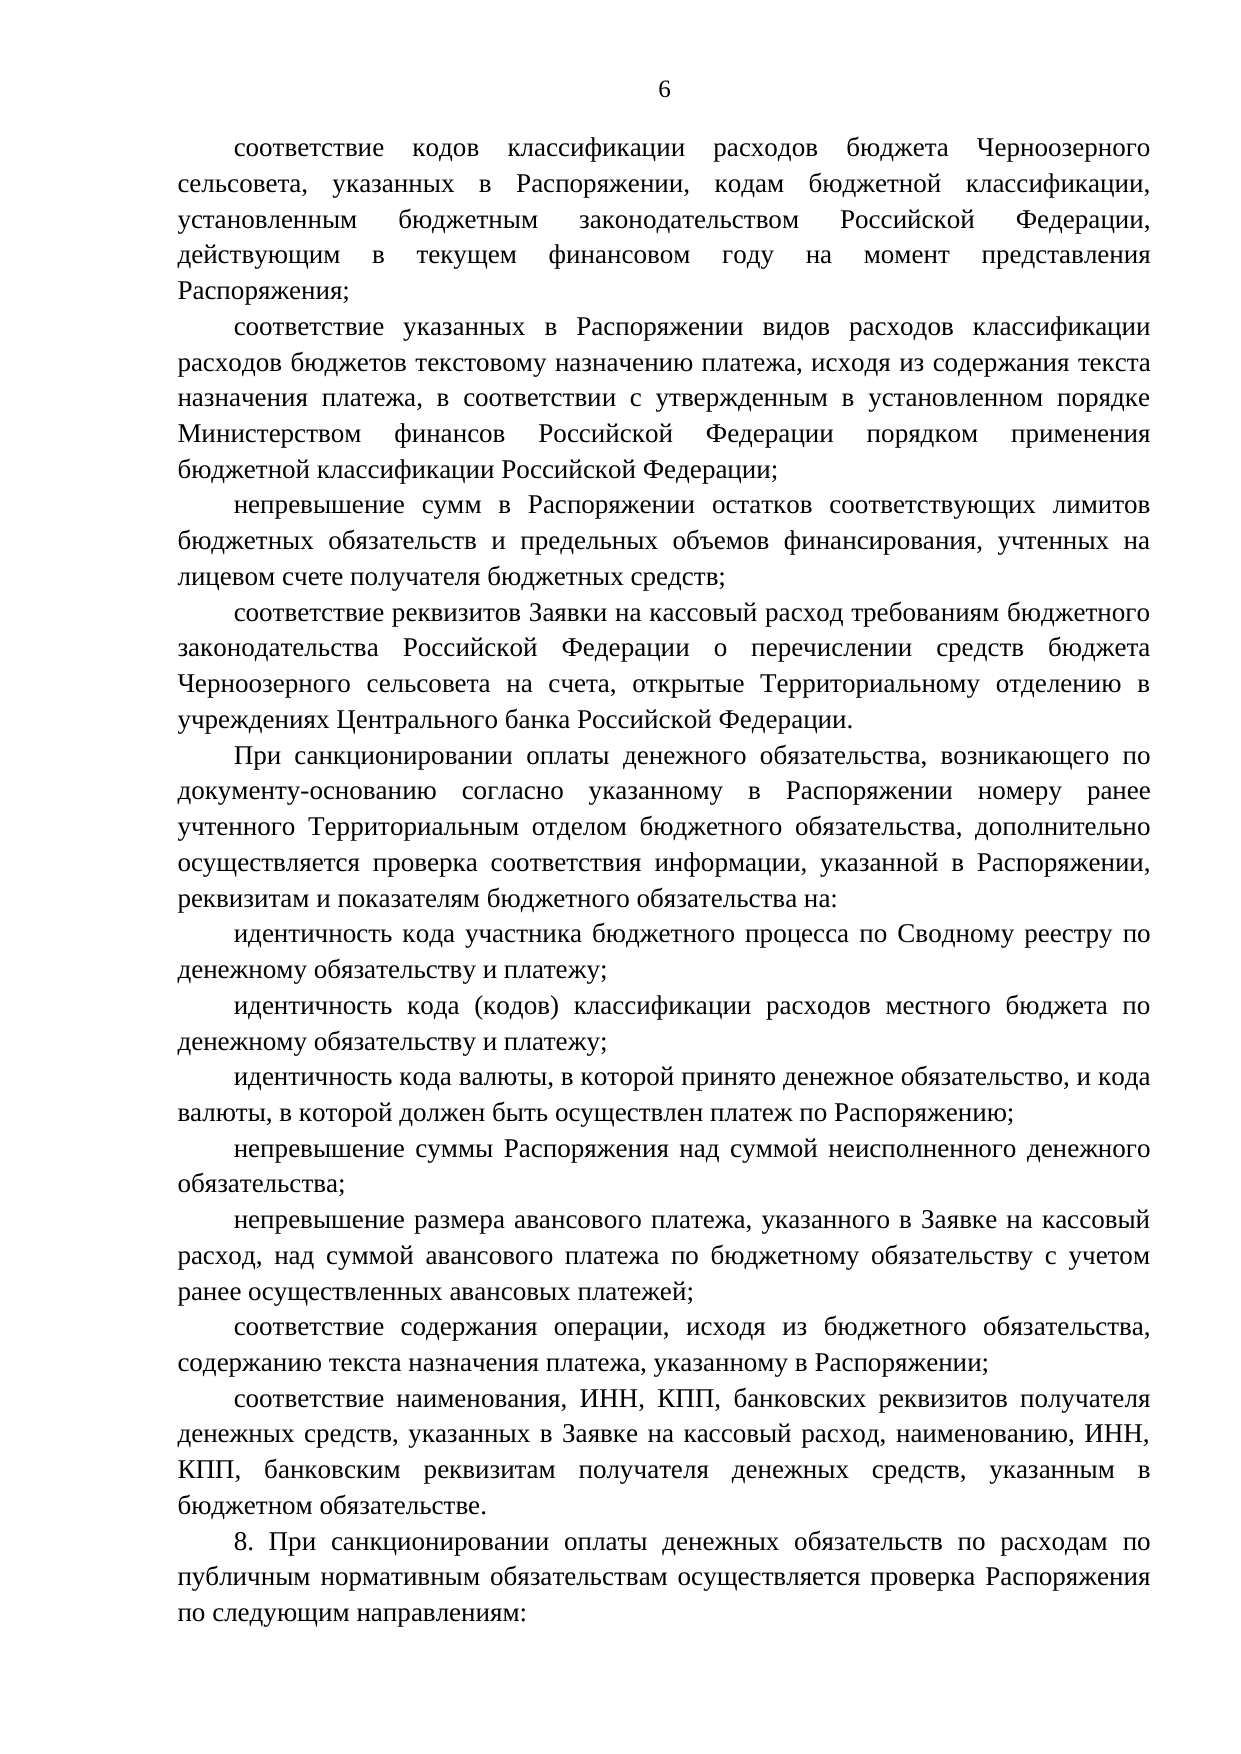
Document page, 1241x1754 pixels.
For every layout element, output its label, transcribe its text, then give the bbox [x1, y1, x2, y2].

text соответствие кодов классификации расходов бюджета Черноозерного сельсовета, указанных в Распоряжении, кодам бюджетной классификации, установленным бюджетным законодательством Российской Федерации, действующим в текущем финансовом году на момент представления Распоряжения; [177, 131, 1152, 305]
text 8. При санкционировании оплаты денежных обязательств по расходам по публичным нормативным обязательствам осуществляется проверка Распоряжения по следующим направлениям: [177, 1525, 1152, 1627]
text идентичность кода (кодов) классификации расходов местного бюджета по денежному обязательству и платежу; [177, 989, 1152, 1056]
text непревышение сумм в Распоряжении остатков соответствующих лимитов бюджетных обязательств и предельных объемов финансирования, учтенных на лицевом счете получателя бюджетных средств; [177, 489, 1152, 591]
text идентичность кода валюты, в которой принято денежное обязательство, и кода валюты, в которой должен быть осуществлен платеж по Распоряжению; [177, 1060, 1152, 1127]
text соответствие содержания операции, исходя из бюджетного обязательства, содержанию текста назначения платежа, указанному в Распоряжении; [177, 1310, 1152, 1377]
text соответствие указанных в Распоряжении видов расходов классификации расходов бюджетов текстовому назначению платежа, исходя из содержания текста назначения платежа, в соответствии с утвержденным в установленном порядке Министерством финансов Российской Федерации порядком применения бюджетной классификации Российской Федерации; [177, 310, 1152, 484]
text соответствие наименования, ИНН, КПП, банковских реквизитов получателя денежных средств, указанных в Заявке на кассовый расход, наименованию, ИНН, КПП, банковским реквизитам получателя денежных средств, указанным в бюджетном обязательстве. [177, 1382, 1152, 1520]
text непревышение суммы Распоряжения над суммой неисполненного денежного обязательства; [177, 1132, 1152, 1199]
text идентичность кода участника бюджетного процесса по Сводному реестру по денежному обязательству и платежу; [177, 917, 1152, 984]
text соответствие реквизитов Заявки на кассовый расход требованиям бюджетного законодательства Российской Федерации о перечислении средств бюджета Черноозерного сельсовета на счета, открытые Территориальному отделению в учреждениях Центрального банка Российской Федерации. [177, 596, 1152, 734]
text При санкционировании оплаты денежного обязательства, возникающего по документу-основанию согласно указанному в Распоряжении номеру ранее учтенного Территориальным отделом бюджетного обязательства, дополнительно осуществляется проверка соответствия информации, указанной в Распоряжении, реквизитам и показателям бюджетного обязательства на: [177, 739, 1152, 913]
text непревышение размера авансового платежа, указанного в Заявке на кассовый расход, над суммой авансового платежа по бюджетному обязательству с учетом ранее осуществленных авансовых платежей; [177, 1203, 1152, 1306]
